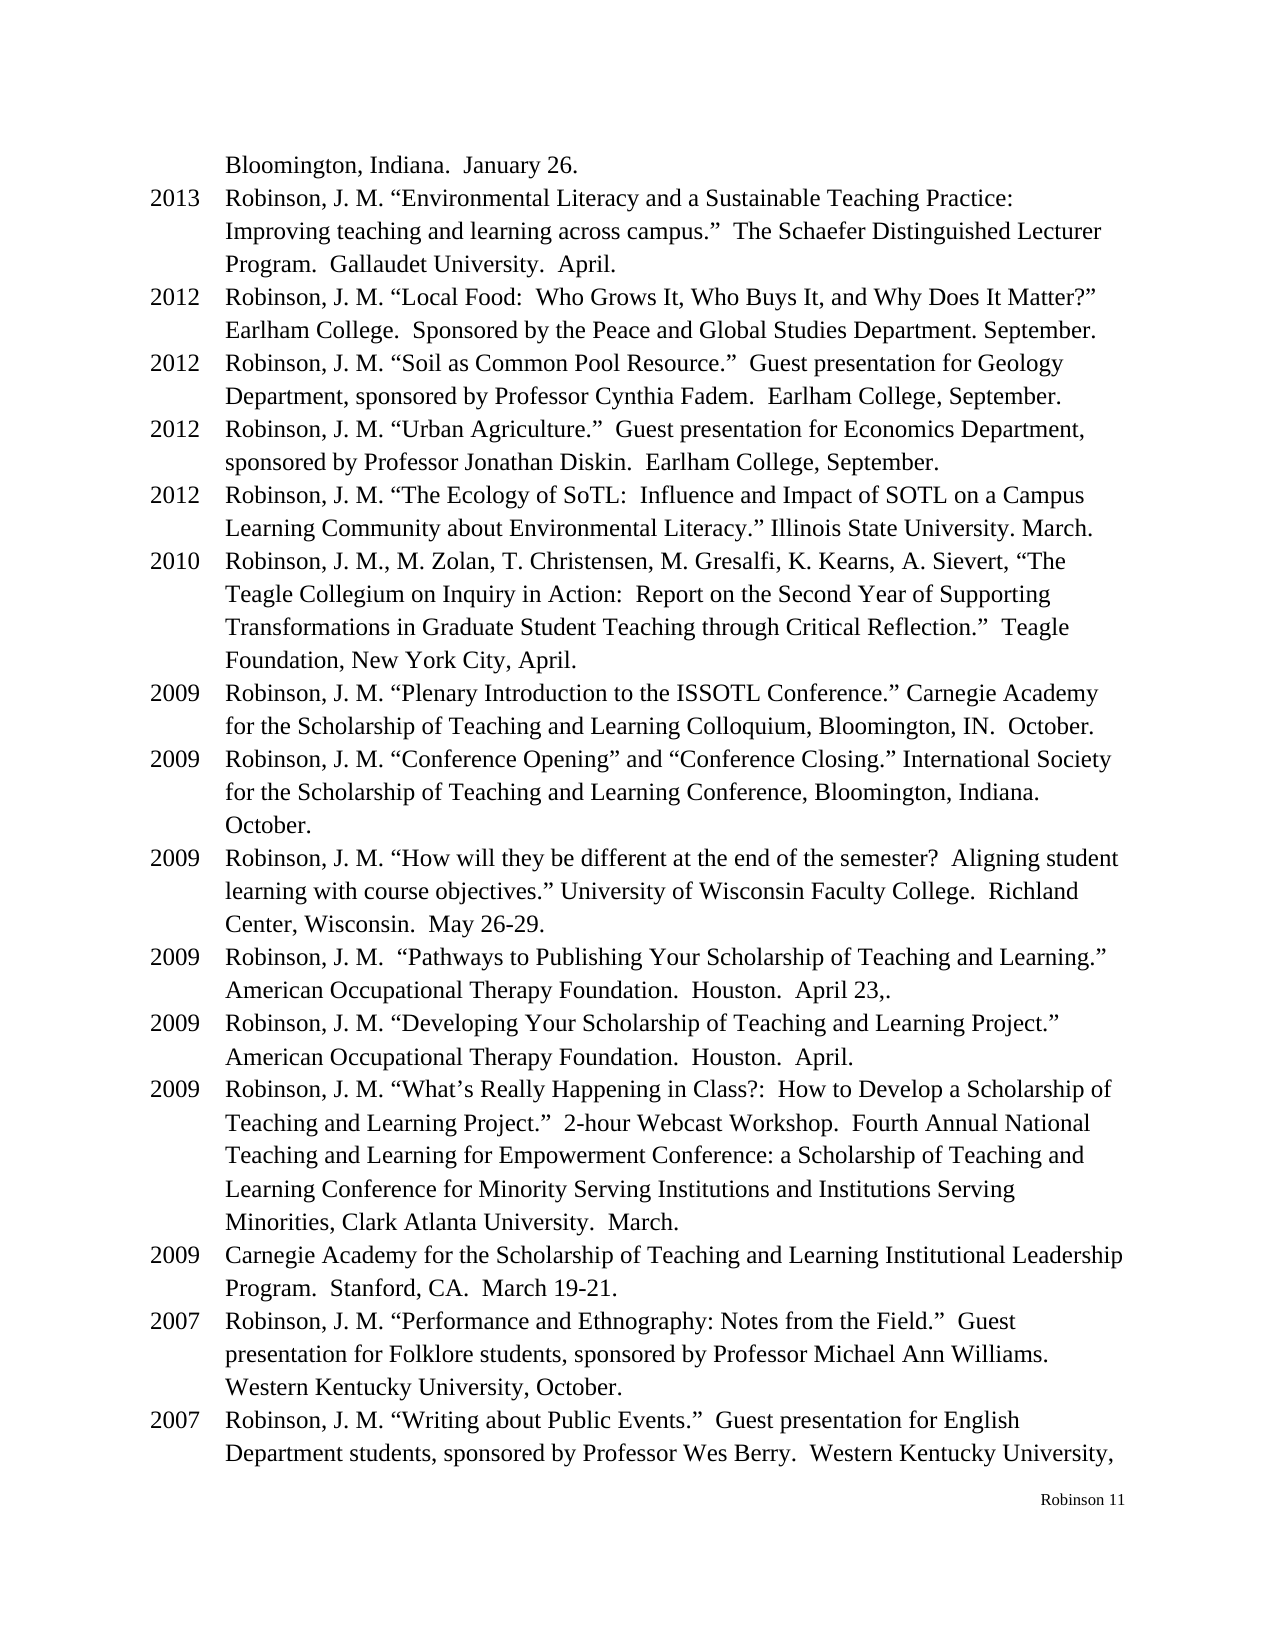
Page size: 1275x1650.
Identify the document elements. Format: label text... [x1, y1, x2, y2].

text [150, 1405, 1125, 1467]
text 2012 Robinson, J. M. “Urban Agriculture.” Guest presentation for Economics Department, sponsored by Professor Jonathan Diskin. Earlham College, September. [150, 414, 1125, 476]
text 2009 Robinson, J. M. “How will they be different at the end of the semester? Aligning student learning with course objectives.” University of Wisconsin Faculty College. Richland Center, Wisconsin. May 26-29. [150, 843, 1125, 938]
text 2012 Robinson, J. M. “The Ecology of SoTL: Influence and Impact of SOTL on a Campus Learning Community about Environmental Literacy.” Illinois State University. March. [150, 480, 1125, 542]
text 2013 Robinson, J. M. “Environmental Literacy and a Sustainable Teaching Practice: Improving teaching and learning across campus.” The Schaefer Distinguished Lecturer Program. Gallaudet University. April. [150, 183, 1125, 278]
text 2009 Robinson, J. M. “Pathways to Publishing Your Scholarship of Teaching and Learning.” American Occupational Therapy Foundation. Houston. April 23,. [150, 942, 1125, 1004]
text 2010 Robinson, J. M., M. Zolan, T. Christensen, M. Gresalfi, K. Kearns, A. Sievert, “The Teagle Collegium on Inquiry in Action: Report on the Second Year of Supporting Transformations in Graduate Student Teaching through Critical Reflection.” Teagle Foundation, New York City, April. [150, 546, 1125, 674]
text 2012 Robinson, J. M. “Local Food: Who Grows It, Who Buys It, and Why Does It Matter?” Earlham College. Sponsored by the Peace and Global Studies Department. September. [150, 282, 1125, 344]
text 2009 Robinson, J. M. “Developing Your Scholarship of Teaching and Learning Project.” American Occupational Therapy Foundation. Houston. April. [150, 1008, 1125, 1070]
text 2012 Robinson, J. M. “Soil as Common Pool Resource.” Guest presentation for Geology Department, sponsored by Professor Cynthia Fadem. Earlham College, September. [150, 348, 1125, 410]
text 2009 Carnegie Academy for the Scholarship of Teaching and Learning Institutional Leadership Program. Stanford, CA. March 19-21. [150, 1240, 1125, 1301]
text 2009 Robinson, J. M. “Conference Opening” and “Conference Closing.” International Society for the Scholarship of Teaching and Learning Conference, Bloomington, Indiana. October. [150, 744, 1125, 839]
text 2007 Robinson, J. M. “Performance and Ethnography: Notes from the Field.” Guest presentation for Folklore students, sponsored by Professor Michael Ann Williams. Western Kentucky University, October. [150, 1306, 1125, 1401]
text 2009 Robinson, J. M. “Plenary Introduction to the ISSOTL Conference.” Carnegie Academy for the Scholarship of Teaching and Learning Colloquium, Bloomington, IN. October. [150, 678, 1125, 740]
text 2009 Robinson, J. M. “What’s Really Happening in Class?: How to Develop a Scholarship of Teaching and Learning Project.” 2-hour Webcast Workshop. Fourth Annual National Teaching and Learning for Empowerment Conference: a Scholarship of Teaching and Learning Conference for Minority Serving Institutions and Institutions Serving Minorities, Clark Atlanta University. March. [150, 1074, 1125, 1235]
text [150, 150, 1125, 179]
